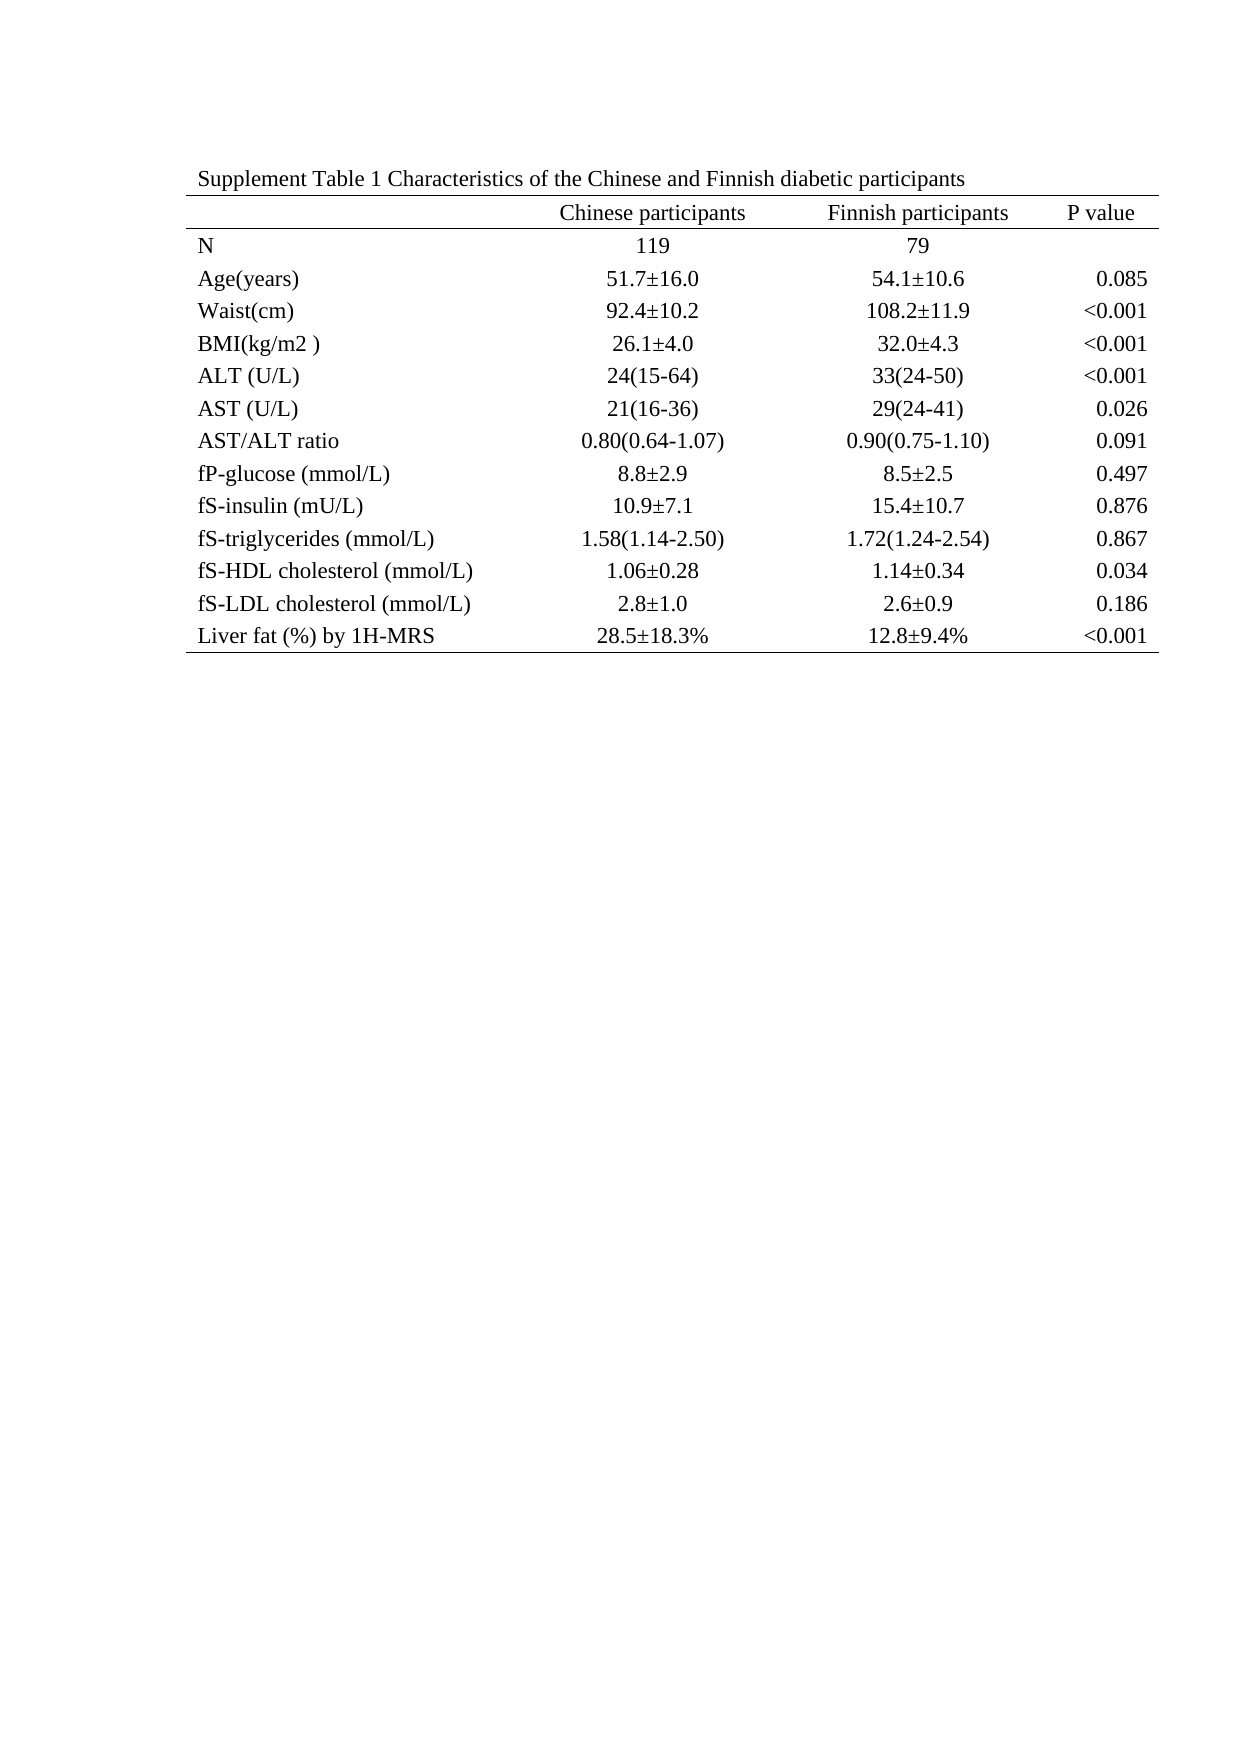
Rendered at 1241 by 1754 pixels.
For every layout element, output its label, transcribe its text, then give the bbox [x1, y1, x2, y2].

table_cell 1.14±0.34 [793, 554, 1043, 587]
table_cell 2.8±1.0 [512, 587, 793, 619]
table_cell fS-LDL cholesterol (mmol/L) [186, 587, 512, 619]
table_cell [1043, 229, 1159, 262]
table_cell 2.6±0.9 [793, 587, 1043, 619]
table_cell AST (U/L) [186, 392, 512, 424]
table_cell 54.1±10.6 [793, 262, 1043, 294]
table_cell BMI(kg/m2 ) [186, 327, 512, 359]
table_cell N [186, 229, 512, 262]
table_cell 21(16-36) [512, 392, 793, 424]
table_cell [186, 196, 512, 228]
table_cell 51.7±16.0 [512, 262, 793, 294]
table_cell <0.001 [1043, 327, 1159, 359]
table_cell 0.90(0.75-1.10) [793, 424, 1043, 457]
table_cell 10.9±7.1 [512, 489, 793, 522]
table_cell 28.5±18.3% [512, 619, 793, 652]
table_cell 0.026 [1043, 392, 1159, 424]
table_cell 1.72(1.24-2.54) [793, 522, 1043, 554]
table_cell <0.001 [1043, 619, 1159, 652]
table_cell AST/ALT ratio [186, 424, 512, 457]
table_cell P value [1043, 196, 1159, 228]
table_cell Waist(cm) [186, 294, 512, 327]
table_cell 29(24-41) [793, 392, 1043, 424]
table_cell 1.58(1.14-2.50) [512, 522, 793, 554]
table_cell 8.8±2.9 [512, 457, 793, 489]
table_cell 0.034 [1043, 554, 1159, 587]
table_cell 0.085 [1043, 262, 1159, 294]
table_cell Age(years) [186, 262, 512, 294]
table_cell 0.497 [1043, 457, 1159, 489]
table_cell 26.1±4.0 [512, 327, 793, 359]
table_cell 0.867 [1043, 522, 1159, 554]
table_cell <0.001 [1043, 294, 1159, 327]
table_cell fS-HDL cholesterol (mmol/L) [186, 554, 512, 587]
table_cell fS-insulin (mU/L) [186, 489, 512, 522]
table_cell 1.06±0.28 [512, 554, 793, 587]
table_cell Chinese participants [512, 196, 793, 228]
table_cell 12.8±9.4% [793, 619, 1043, 652]
table_cell 0.186 [1043, 587, 1159, 619]
table_cell Finnish participants [793, 196, 1043, 228]
table_cell 119 [512, 229, 793, 262]
table_cell 79 [793, 229, 1043, 262]
table_cell <0.001 [1043, 359, 1159, 392]
table_cell 8.5±2.5 [793, 457, 1043, 489]
table_header Supplement Table 1 Characteristics of the Chinese and Finnish diabetic participants [186, 162, 1159, 194]
table_cell 0.876 [1043, 489, 1159, 522]
table_cell fS-triglycerides (mmol/L) [186, 522, 512, 554]
table_cell 32.0±4.3 [793, 327, 1043, 359]
table_cell ALT (U/L) [186, 359, 512, 392]
table_cell 92.4±10.2 [512, 294, 793, 327]
table_cell 0.80(0.64-1.07) [512, 424, 793, 457]
table_cell fP-glucose (mmol/L) [186, 457, 512, 489]
table_cell 0.091 [1043, 424, 1159, 457]
table_cell 108.2±11.9 [793, 294, 1043, 327]
table_cell 15.4±10.7 [793, 489, 1043, 522]
table_cell Liver fat (%) by 1H-MRS [186, 619, 512, 652]
table_cell 33(24-50) [793, 359, 1043, 392]
table_cell 24(15-64) [512, 359, 793, 392]
